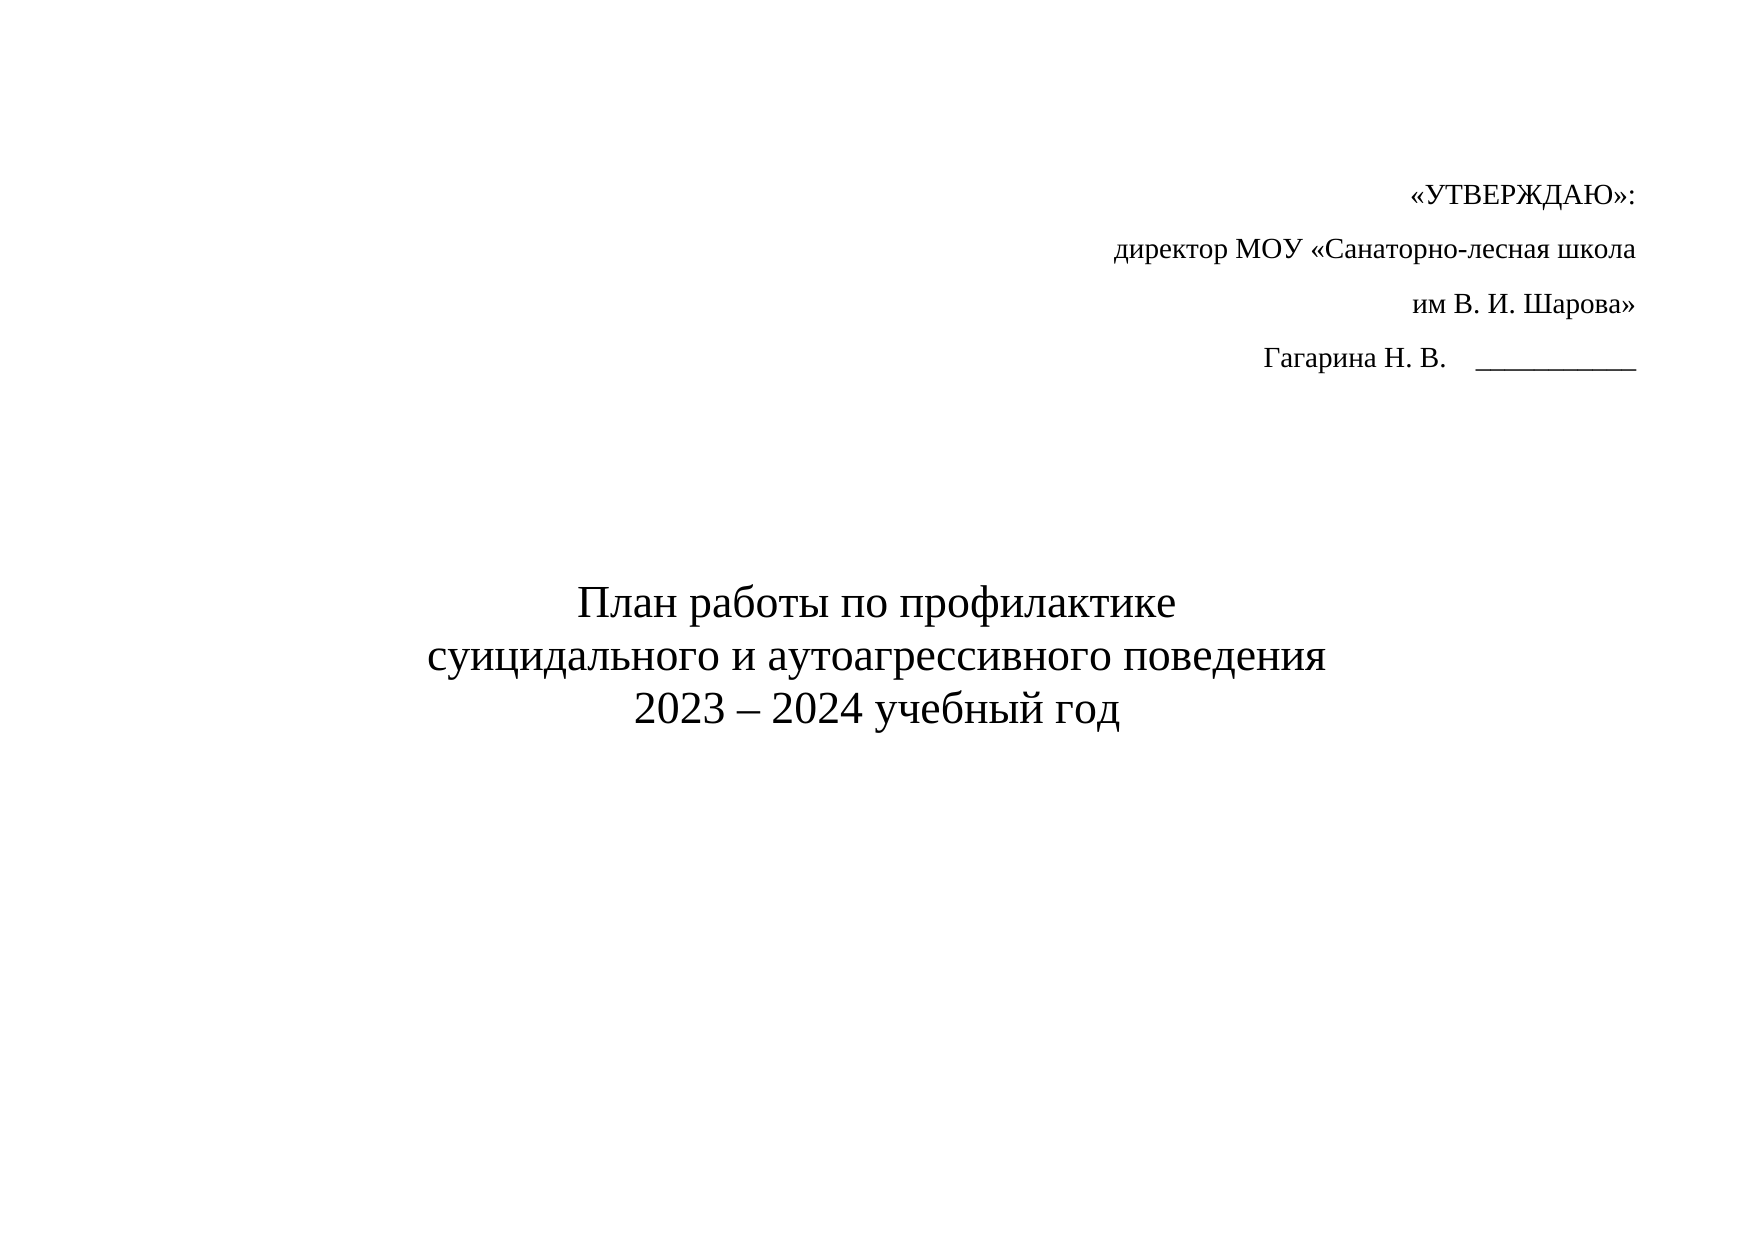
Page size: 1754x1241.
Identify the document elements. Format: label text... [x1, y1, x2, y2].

text 2023 – 2024 учебный год [118, 681, 1636, 733]
text «УТВЕРЖДАЮ»: [118, 177, 1636, 211]
text суицидального и аутоагрессивного поведения [118, 628, 1636, 681]
text План работы по профилактике [118, 575, 1636, 628]
text Гагарина Н. В. ___________ [118, 340, 1636, 374]
text им В. И. Шарова» [118, 286, 1636, 319]
text директор МОУ «Санаторно-лесная школа [118, 232, 1636, 265]
